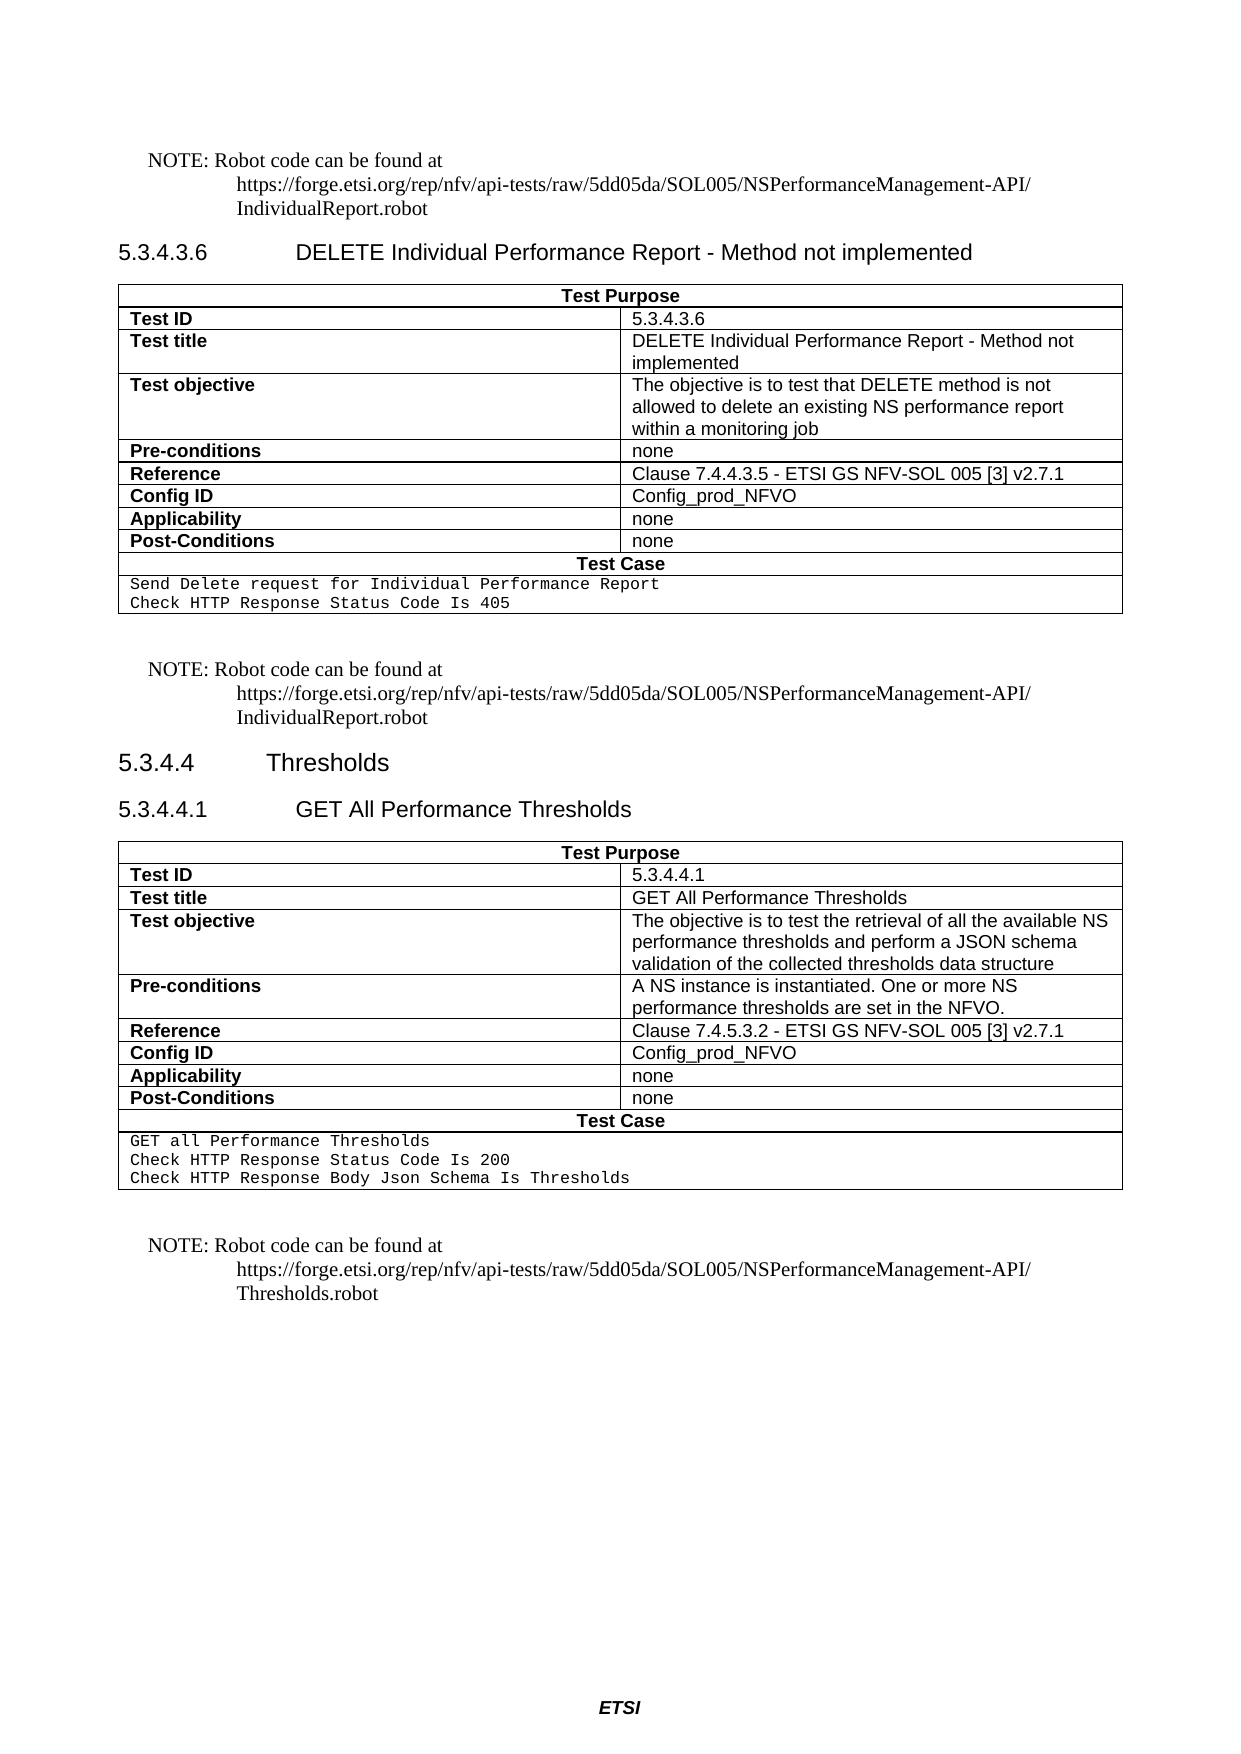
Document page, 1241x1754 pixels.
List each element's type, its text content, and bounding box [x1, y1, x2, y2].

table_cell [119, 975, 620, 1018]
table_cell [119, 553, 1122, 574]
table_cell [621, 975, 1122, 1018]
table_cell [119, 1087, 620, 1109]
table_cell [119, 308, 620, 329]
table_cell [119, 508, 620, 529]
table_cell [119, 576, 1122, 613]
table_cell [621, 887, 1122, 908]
text NOTE: Robot code can be found at https://forge.etsi.org/rep/nfv/api-tests/raw/5dd05da/SOL005/NSPerformanceManagement-API/Thresholds.robot [148, 1233, 1122, 1305]
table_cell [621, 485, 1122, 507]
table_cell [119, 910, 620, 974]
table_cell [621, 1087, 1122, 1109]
text NOTE: Robot code can be found at https://forge.etsi.org/rep/nfv/api-tests/raw/5dd05da/SOL005/NSPerformanceManagement-API/IndividualReport.robot [148, 148, 1122, 220]
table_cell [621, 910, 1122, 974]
subtitle 5.3.4.4 Thresholds [118, 748, 1122, 777]
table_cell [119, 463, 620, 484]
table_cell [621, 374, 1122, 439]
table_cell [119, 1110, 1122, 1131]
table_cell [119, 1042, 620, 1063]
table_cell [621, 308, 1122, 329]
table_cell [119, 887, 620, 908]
subtitle 5.3.4.3.6 DELETE Individual Performance Report - Method not implemented [118, 239, 1122, 265]
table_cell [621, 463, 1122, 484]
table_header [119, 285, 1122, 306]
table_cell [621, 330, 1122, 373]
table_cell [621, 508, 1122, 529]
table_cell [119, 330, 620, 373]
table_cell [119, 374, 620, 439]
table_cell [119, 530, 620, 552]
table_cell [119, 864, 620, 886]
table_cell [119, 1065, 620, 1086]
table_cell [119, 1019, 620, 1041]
subtitle 5.3.4.4.1 GET All Performance Thresholds [118, 796, 1122, 822]
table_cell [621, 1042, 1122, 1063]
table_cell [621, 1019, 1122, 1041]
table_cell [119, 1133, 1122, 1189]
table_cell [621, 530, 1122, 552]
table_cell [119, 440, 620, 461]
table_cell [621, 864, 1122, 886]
text NOTE: Robot code can be found at https://forge.etsi.org/rep/nfv/api-tests/raw/5dd05da/SOL005/NSPerformanceManagement-API/IndividualReport.robot [148, 657, 1122, 729]
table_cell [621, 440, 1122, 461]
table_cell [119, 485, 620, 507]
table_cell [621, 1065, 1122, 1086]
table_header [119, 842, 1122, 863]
